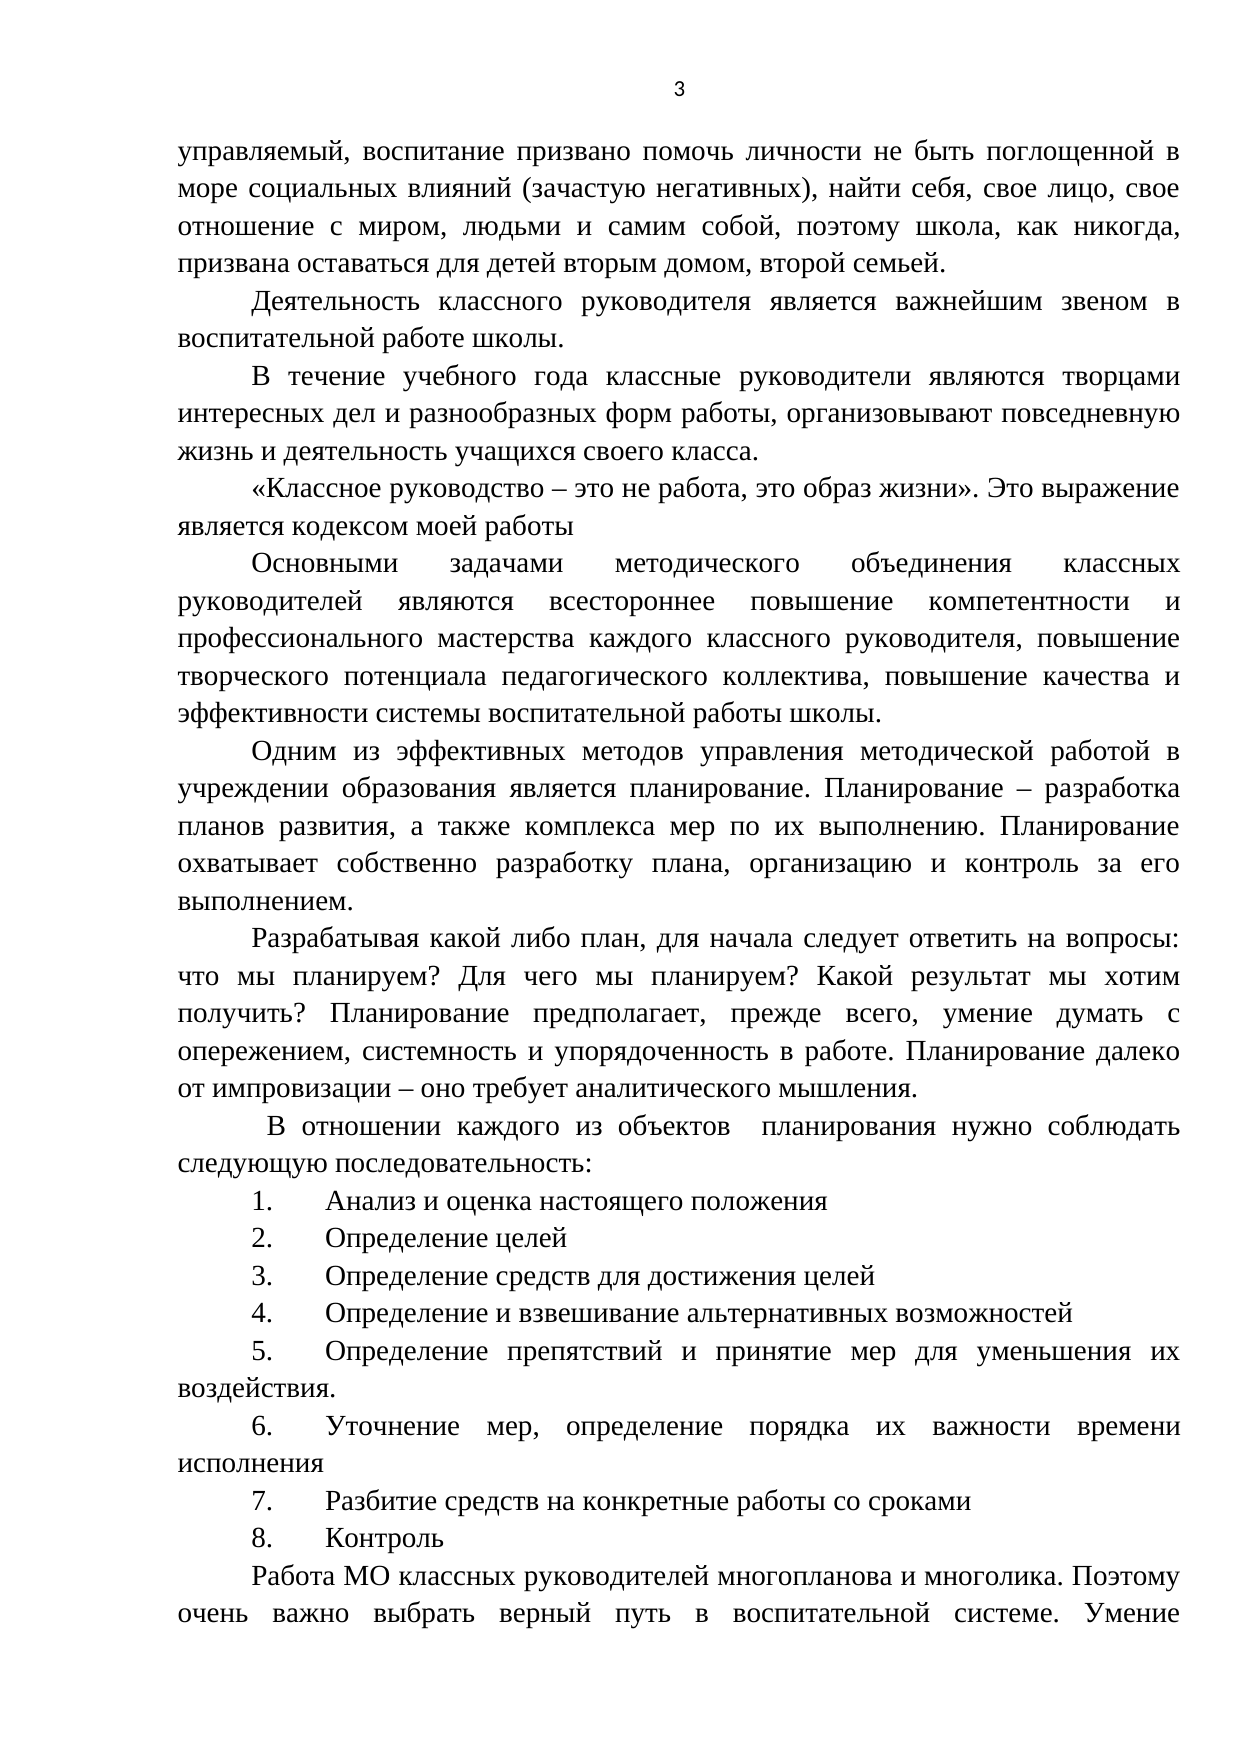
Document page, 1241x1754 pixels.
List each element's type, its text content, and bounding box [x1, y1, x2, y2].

list Анализ и оценка настоящего положения [177, 1180, 1181, 1217]
list Определение препятствий и принятие мер для уменьшения их воздействия. [177, 1330, 1181, 1405]
text В отношении каждого из объектов планирования нужно соблюдать следующую последовательность: [177, 1105, 1181, 1180]
text «Классное руководство – это не работа, это образ жизни». Это выражение является кодексом моей работы [177, 467, 1181, 542]
text Разрабатывая какой либо план, для начала следует ответить на вопросы: что мы планируем? Для чего мы планируем? Какой результат мы хотим получить? Планирование предполагает, прежде всего, умение думать с опережением, системность и упорядоченность в работе. Планирование далеко от импровизации – оно требует аналитического мышления. [177, 917, 1181, 1105]
text Основными задачами методического объединения классных руководителей являются всестороннее повышение компетентности и профессионального мастерства каждого классного руководителя, повышение творческого потенциала педагогического коллектива, повышение качества и эффективности системы воспитательной работы школы. [177, 542, 1181, 730]
list Определение целей [177, 1217, 1181, 1255]
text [177, 1555, 1181, 1630]
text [177, 130, 1181, 280]
text В течение учебного года классные руководители являются творцами интересных дел и разнообразных форм работы, организовывают повседневную жизнь и деятельность учащихся своего класса. [177, 355, 1181, 467]
list Разбитие средств на конкретные работы со сроками [177, 1480, 1181, 1517]
list Уточнение мер, определение порядка их важности времени исполнения [177, 1405, 1181, 1480]
list Определение и взвешивание альтернативных возможностей [177, 1292, 1181, 1330]
list Определение средств для достижения целей [177, 1255, 1181, 1292]
text Деятельность классного руководителя является важнейшим звеном в воспитательной работе школы. [177, 280, 1181, 355]
list Контроль [177, 1517, 1181, 1555]
text Одним из эффективных методов управления методической работой в учреждении образования является планирование. Планирование – разработка планов развития, а также комплекса мер по их выполнению. Планирование охватывает собственно разработку плана, организацию и контроль за его выполнением. [177, 730, 1181, 917]
